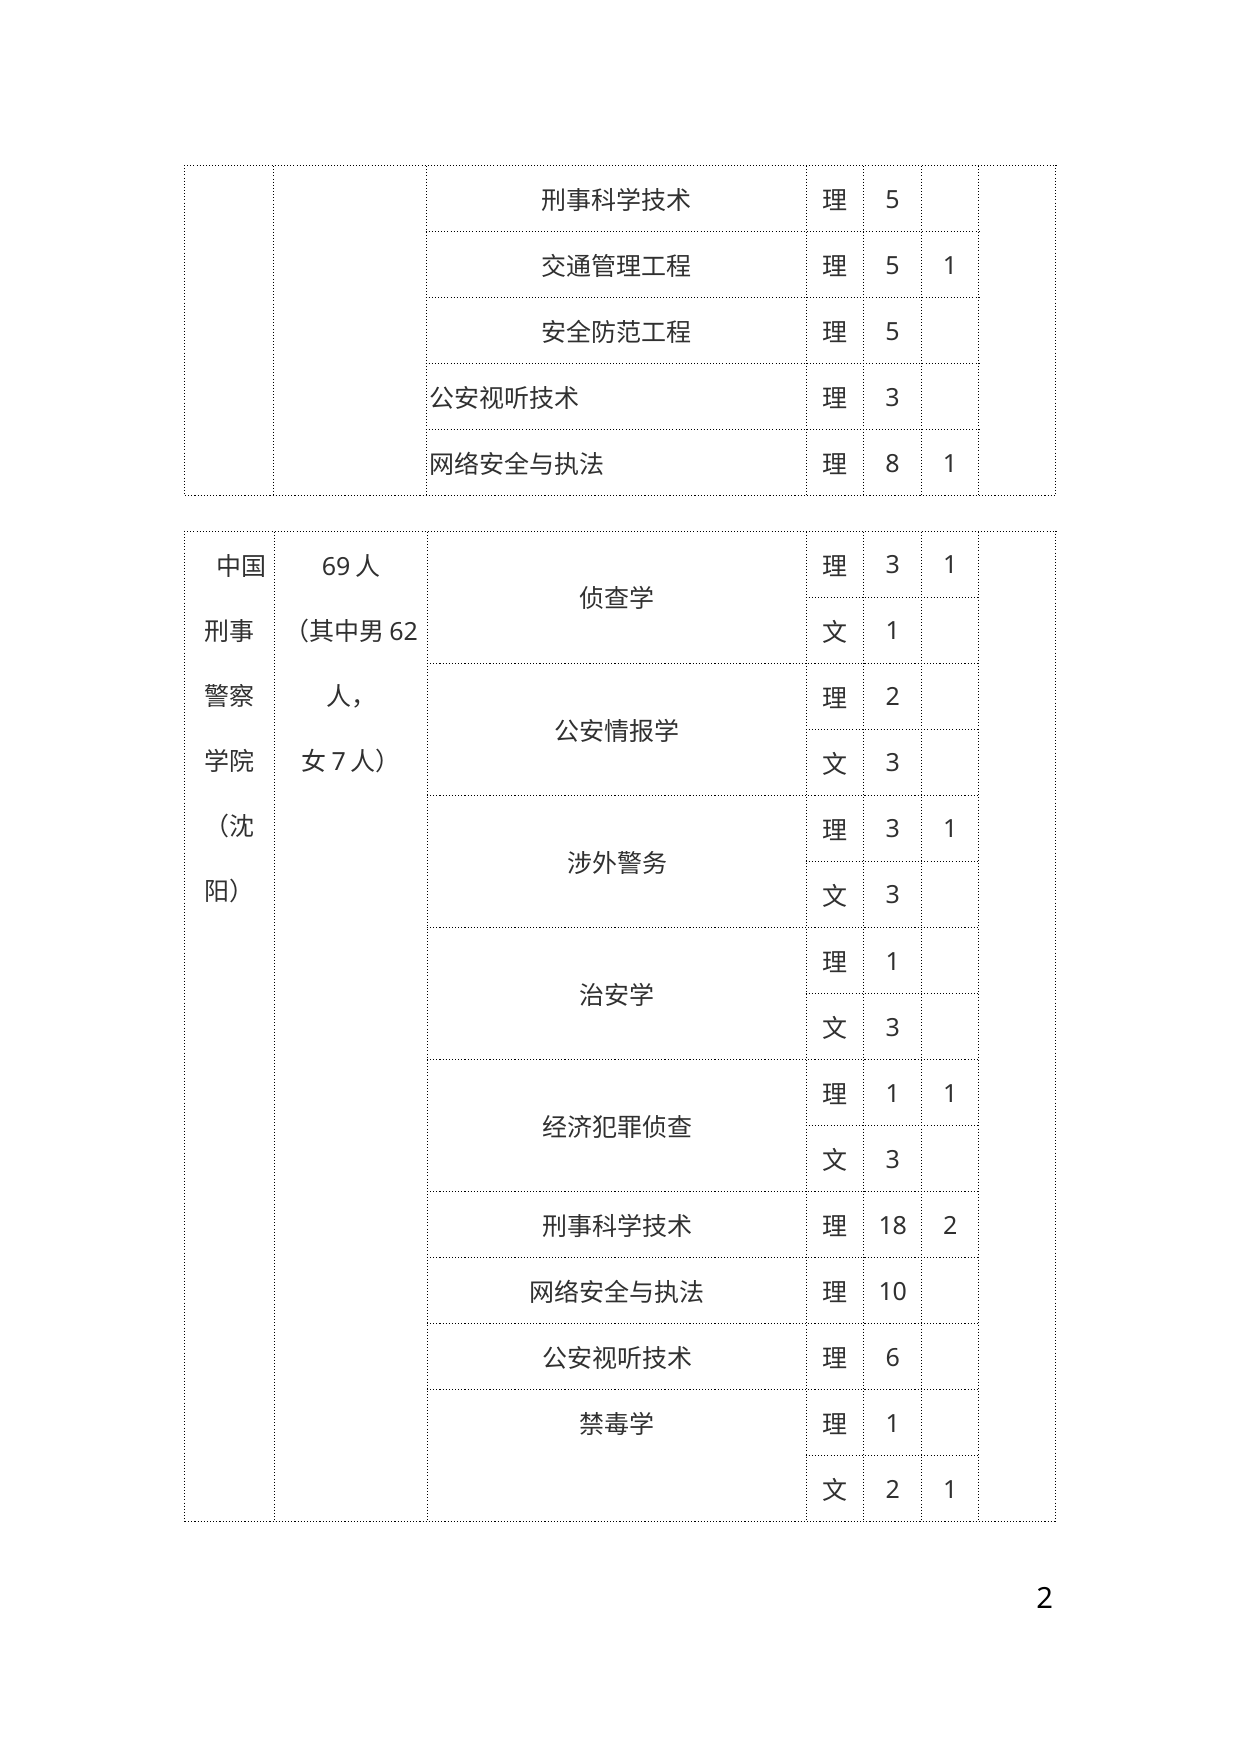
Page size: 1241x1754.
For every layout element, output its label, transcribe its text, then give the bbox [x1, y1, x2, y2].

table_cell [921, 363, 978, 429]
table_header 中国 刑事 警察 学院 （沈阳） [185, 531, 274, 1521]
table_cell 3 [864, 363, 921, 429]
table_cell 文 [806, 729, 864, 795]
table_cell 治安学 [428, 927, 806, 1059]
table_cell 理 [806, 795, 864, 861]
table_cell 3 [864, 993, 921, 1059]
table_cell 6 [864, 1323, 921, 1389]
table_cell 3 [864, 729, 921, 795]
table_cell 理 [806, 1323, 864, 1389]
table_cell 1 [921, 231, 978, 297]
table_cell 网络安全与执法 [426, 429, 806, 495]
table_cell 交通管理工程 [426, 231, 806, 297]
table_cell 公安情报学 [428, 663, 806, 795]
table_cell 文 [806, 1125, 864, 1191]
table_cell 安全防范工程 [426, 297, 806, 363]
table_cell 涉外警务 [428, 795, 806, 927]
table_cell 18 [864, 1191, 921, 1257]
table_cell [921, 993, 978, 1059]
table_cell [921, 927, 978, 993]
table_cell 文 [806, 993, 864, 1059]
table_cell 3 [864, 795, 921, 861]
table_header 理 [806, 531, 864, 597]
table_cell 理 [806, 1191, 864, 1257]
table_cell 5 [864, 165, 921, 231]
table_cell 5 [864, 231, 921, 297]
table_cell 1 [864, 1059, 921, 1125]
table_cell 1 [921, 429, 978, 495]
table_cell 2 [864, 663, 921, 729]
table_cell 文 [806, 597, 864, 663]
table_cell 1 [864, 1389, 921, 1455]
table_header 1 [921, 531, 978, 597]
table_header 侦查学 [428, 531, 806, 663]
table_cell 1 [921, 1059, 978, 1125]
table_cell 2 [921, 1191, 978, 1257]
table_cell 理 [806, 231, 864, 297]
table_cell 理 [806, 1059, 864, 1125]
table_header 69人 （其中男62人， 女7人） [274, 531, 427, 1521]
table_cell 理 [806, 1257, 864, 1323]
table_cell 公安视听技术 [426, 363, 806, 429]
table_cell 1 [921, 795, 978, 861]
table_cell 3 [864, 1125, 921, 1191]
table_cell 禁毒学 [428, 1389, 806, 1521]
table_cell 公安视听技术 [428, 1323, 806, 1389]
table_cell 刑事科学技术 [426, 165, 806, 231]
table_cell [921, 297, 978, 363]
table_cell 理 [806, 429, 864, 495]
table_cell 8 [864, 429, 921, 495]
table_cell 1 [864, 927, 921, 993]
table_cell 文 [806, 861, 864, 927]
table_cell [921, 597, 978, 663]
table_cell [921, 165, 978, 231]
table_cell 文 [806, 1455, 864, 1521]
table_cell 理 [806, 663, 864, 729]
table_header 3 [864, 531, 921, 597]
table_cell 经济犯罪侦查 [428, 1059, 806, 1191]
table_cell 理 [806, 927, 864, 993]
table_cell [921, 1323, 978, 1389]
table_cell 2 [864, 1455, 921, 1521]
table_cell 10 [864, 1257, 921, 1323]
table_cell 1 [921, 1455, 978, 1521]
table_cell [921, 729, 978, 795]
table_cell [921, 663, 978, 729]
table_cell [921, 1389, 978, 1455]
table_cell 5 [864, 297, 921, 363]
table_cell 3 [864, 861, 921, 927]
table_cell 理 [806, 363, 864, 429]
table_cell 1 [864, 597, 921, 663]
table_cell 网络安全与执法 [428, 1257, 806, 1323]
table_cell [921, 1257, 978, 1323]
table_cell 刑事科学技术 [428, 1191, 806, 1257]
table_cell 理 [806, 297, 864, 363]
table_cell 理 [806, 165, 864, 231]
table_header [979, 531, 1056, 1521]
table_cell [921, 861, 978, 927]
table_cell [921, 1125, 978, 1191]
table_cell 理 [806, 1389, 864, 1455]
